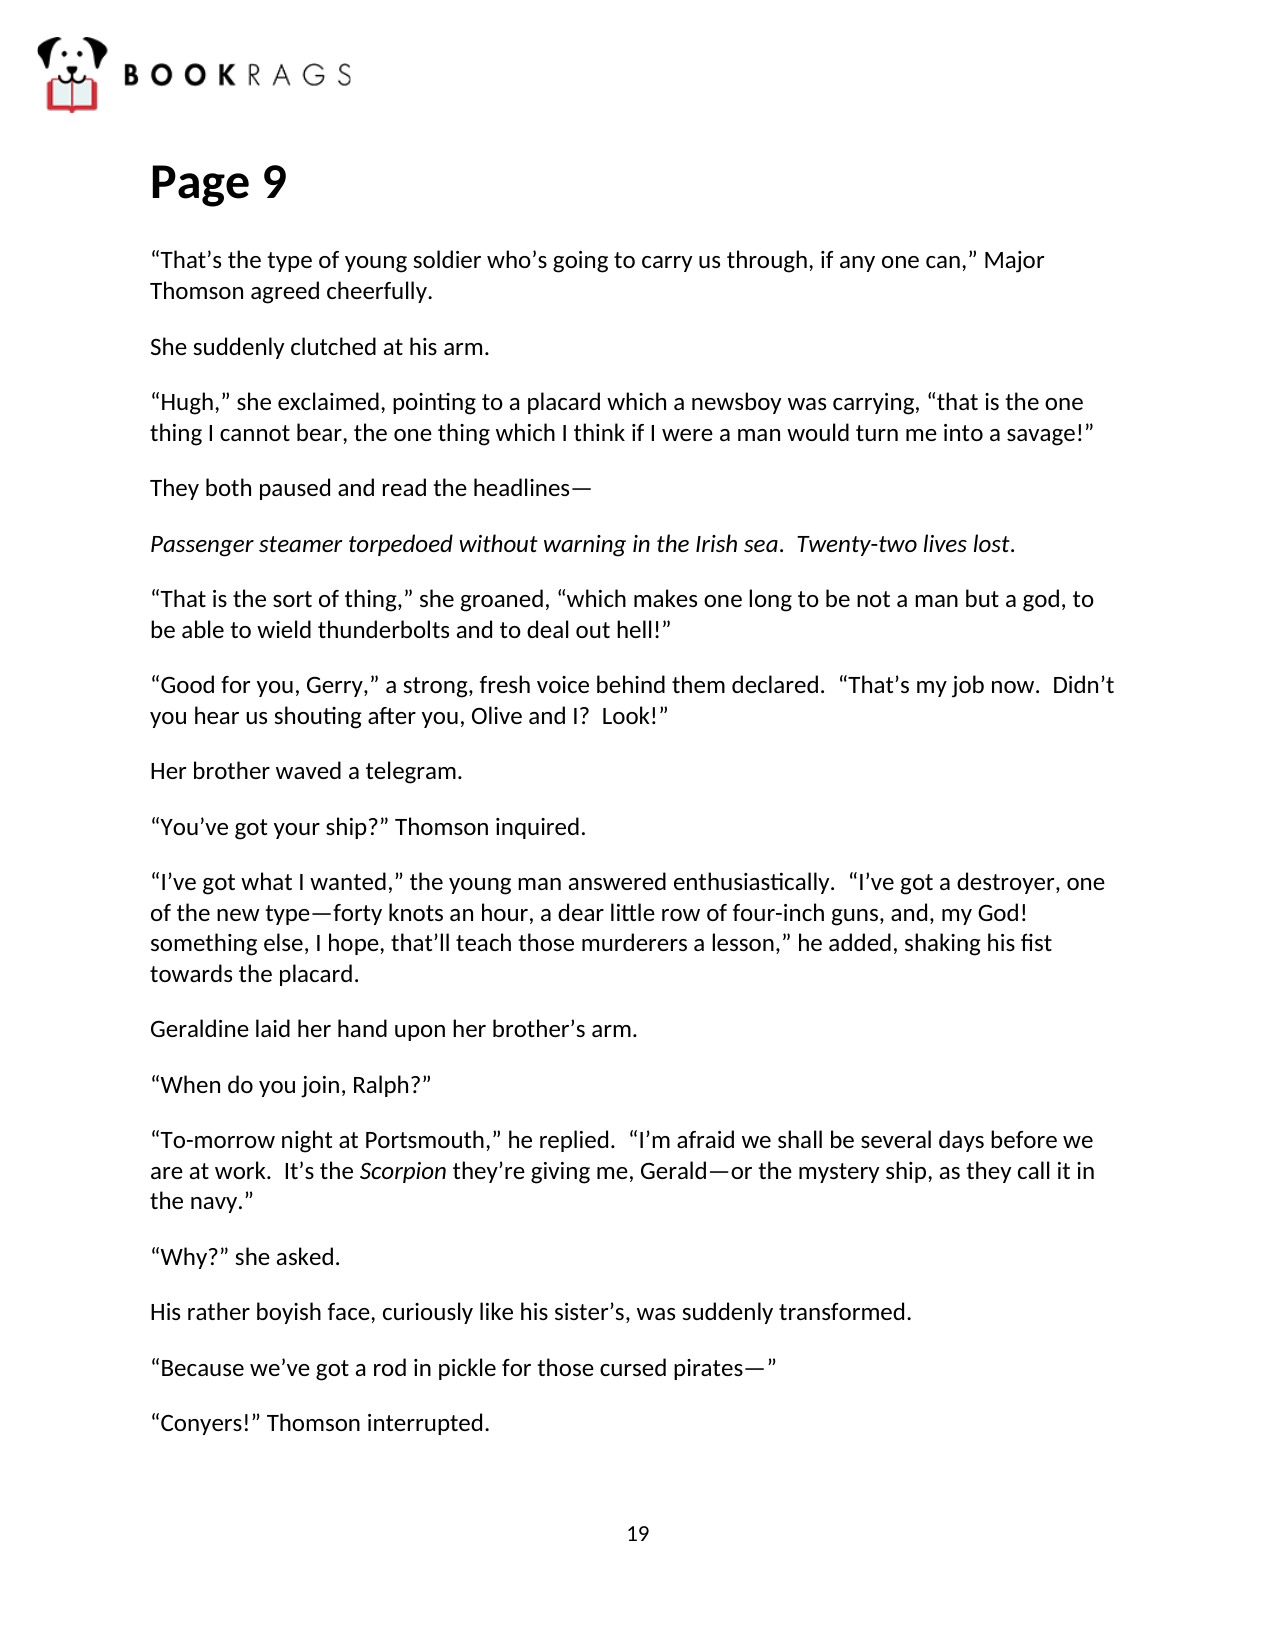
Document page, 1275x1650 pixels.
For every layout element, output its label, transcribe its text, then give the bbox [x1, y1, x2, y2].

text Page 9 [150, 150, 1125, 211]
text “Because we’ve got a rod in pickle for those cursed pirates—­” [150, 1352, 1125, 1383]
text “To-morrow night at Portsmouth,” he replied. “I’m afraid we shall be several days before we are at work. It’s the Scorpion they’re giving me, Gerald—­or the mystery ship, as they call it in the navy.” [150, 1124, 1125, 1216]
text Passenger steamer torpedoed without warning in the Irish sea. Twenty-two lives lost. [150, 528, 1125, 558]
text His rather boyish face, curiously like his sister’s, was suddenly transformed. [150, 1297, 1125, 1327]
text “Conyers!” Thomson interrupted. [150, 1408, 1125, 1438]
text “Why?” she asked. [150, 1241, 1125, 1272]
picture [37, 37, 351, 113]
text “When do you join, Ralph?” [150, 1069, 1125, 1099]
text “Good for you, Gerry,” a strong, fresh voice behind them declared. “That’s my job now. Didn’t you hear us shouting after you, Olive and I? Look!” [150, 669, 1125, 730]
text They both paused and read the headlines—­ [150, 472, 1125, 503]
text “That is the sort of thing,” she groaned, “which makes one long to be not a man but a god, to be able to wield thunderbolts and to deal out hell!” [150, 583, 1125, 644]
text Her brother waved a telegram. [150, 755, 1125, 786]
text “You’ve got your ship?” Thomson inquired. [150, 811, 1125, 841]
text “That’s the type of young soldier who’s going to carry us through, if any one can,” Major Thomson agreed cheerfully. [150, 244, 1125, 306]
text “Hugh,” she exclaimed, pointing to a placard which a newsboy was carrying, “that is the one thing I cannot bear, the one thing which I think if I were a man would turn me into a savage!” [150, 386, 1125, 447]
text “I’ve got what I wanted,” the young man answered enthusiastically. “I’ve got a destroyer, one of the new type—­forty knots an hour, a dear little row of four-inch guns, and, my God! something else, I hope, that’ll teach those murderers a lesson,” he added, shaking his fist towards the placard. [150, 866, 1125, 988]
text Geraldine laid her hand upon her brother’s arm. [150, 1013, 1125, 1044]
text She suddenly clutched at his arm. [150, 331, 1125, 361]
